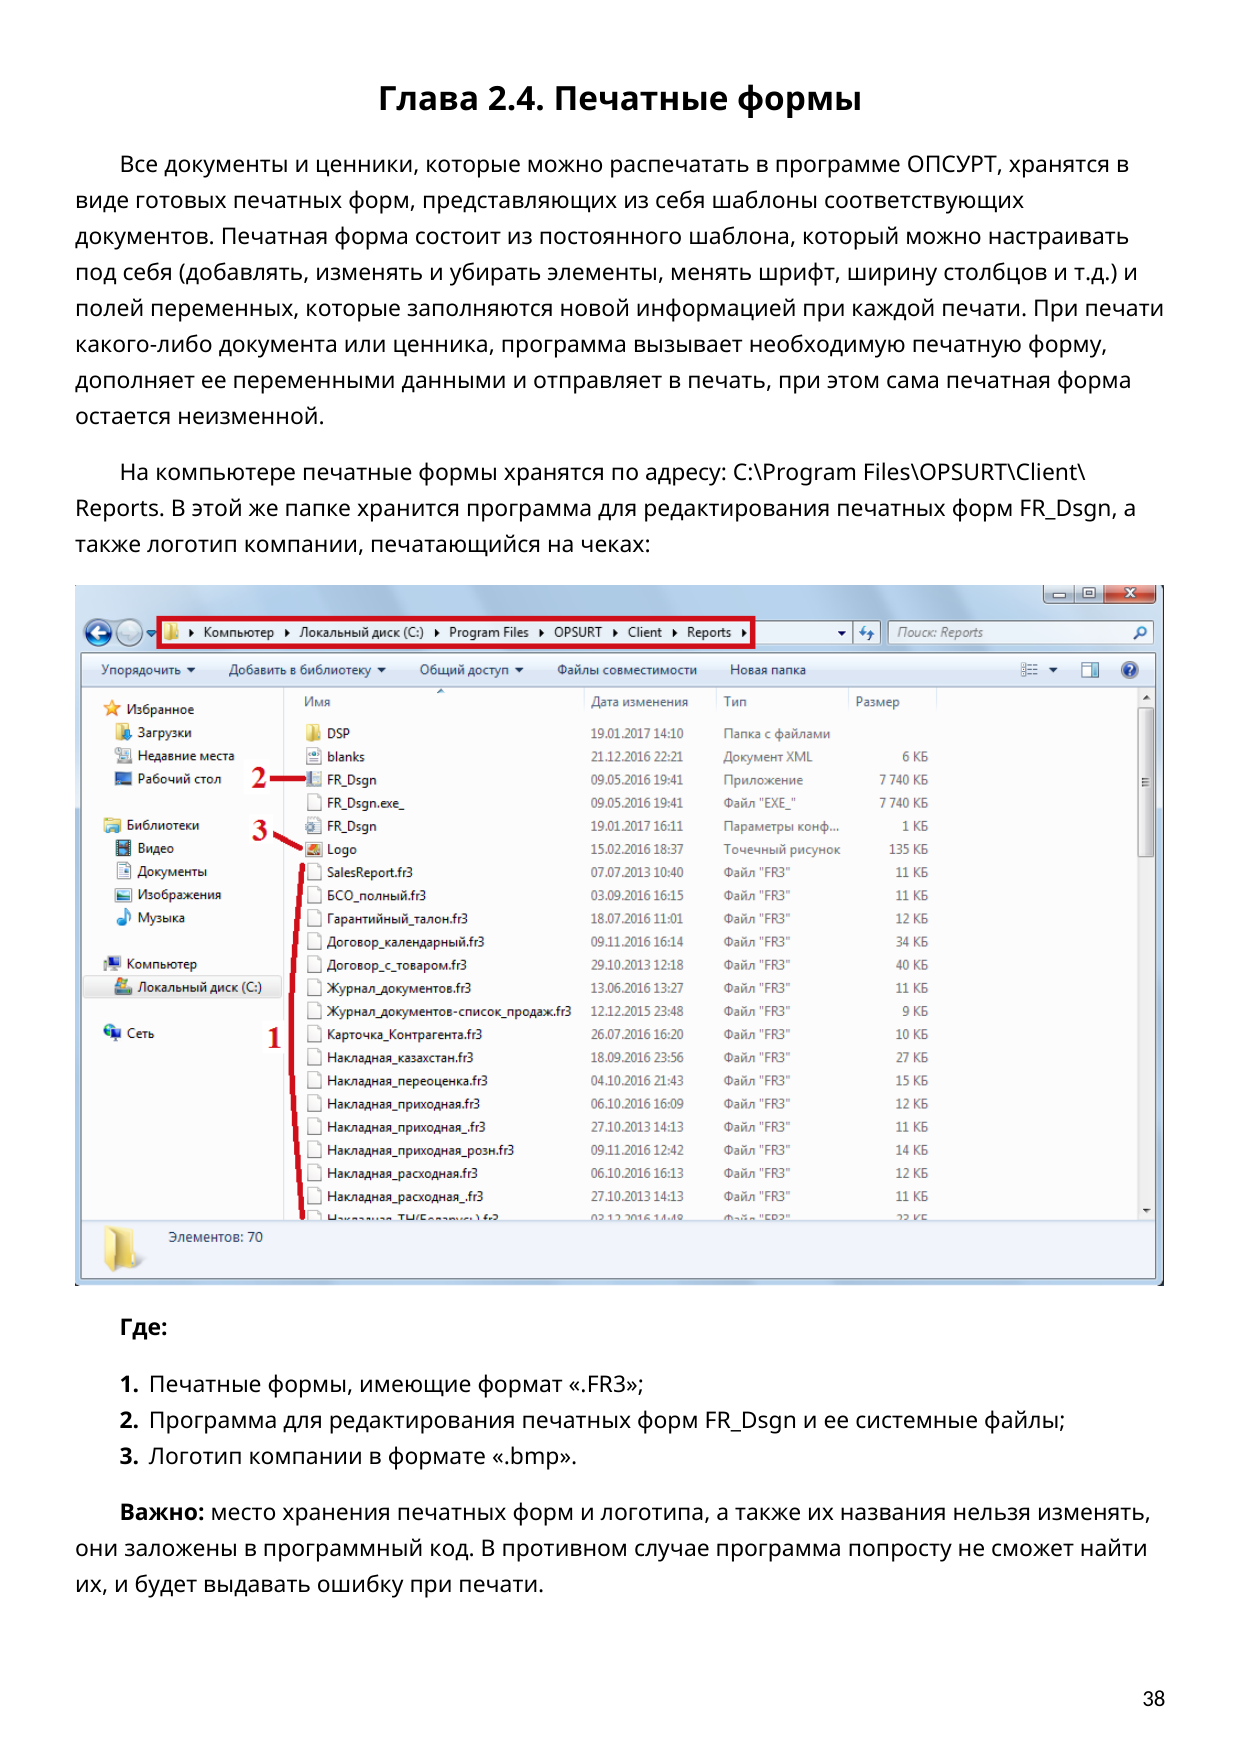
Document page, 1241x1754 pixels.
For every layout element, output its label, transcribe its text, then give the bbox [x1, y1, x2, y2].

text Все документы и ценники, которые можно распечатать в программе ОПСУРТ, хранятся в виде готовых печатных форм, представляющих из себя шаблоны соответствующих документов. Печатная форма состоит из постоянного шаблона, который можно настраивать под себя (добавлять, изменять и убирать элементы, менять шрифт, ширину столбцов и т.д.) и полей переменных, которые заполняются новой информацией при каждой печати. При печати какого-либо документа или ценника, программа вызывает необходимую печатную форму, дополняет ее переменными данными и отправляет в печать, при этом сама печатная форма остается неизменной. [75, 148, 1165, 431]
text Где: [75, 1311, 1165, 1342]
list Печатные формы, имеющие формат «.FR3»; [75, 1368, 1165, 1399]
list Программа для редактирования печатных форм FR_Dsgn и ее системные файлы; [75, 1404, 1165, 1435]
text На компьютере печатные формы хранятся по адресу: C:\Program Files\OPSURT\Client\Reports. В этой же папке хранится программа для редактирования печатных форм FR_Dsgn, а также логотип компании, печатающийся на чеках: [75, 456, 1165, 559]
text Глава 2.4. Печатные формы [75, 75, 1165, 120]
picture [75, 585, 1164, 1286]
list Логотип компании в формате «.bmp». [75, 1439, 1165, 1471]
text Важно: место хранения печатных форм и логотипа, а также их названия нельзя изменять, они заложены в программный код. В противном случае программа попросту не сможет найти их, и будет выдавать ошибку при печати. [75, 1496, 1165, 1599]
